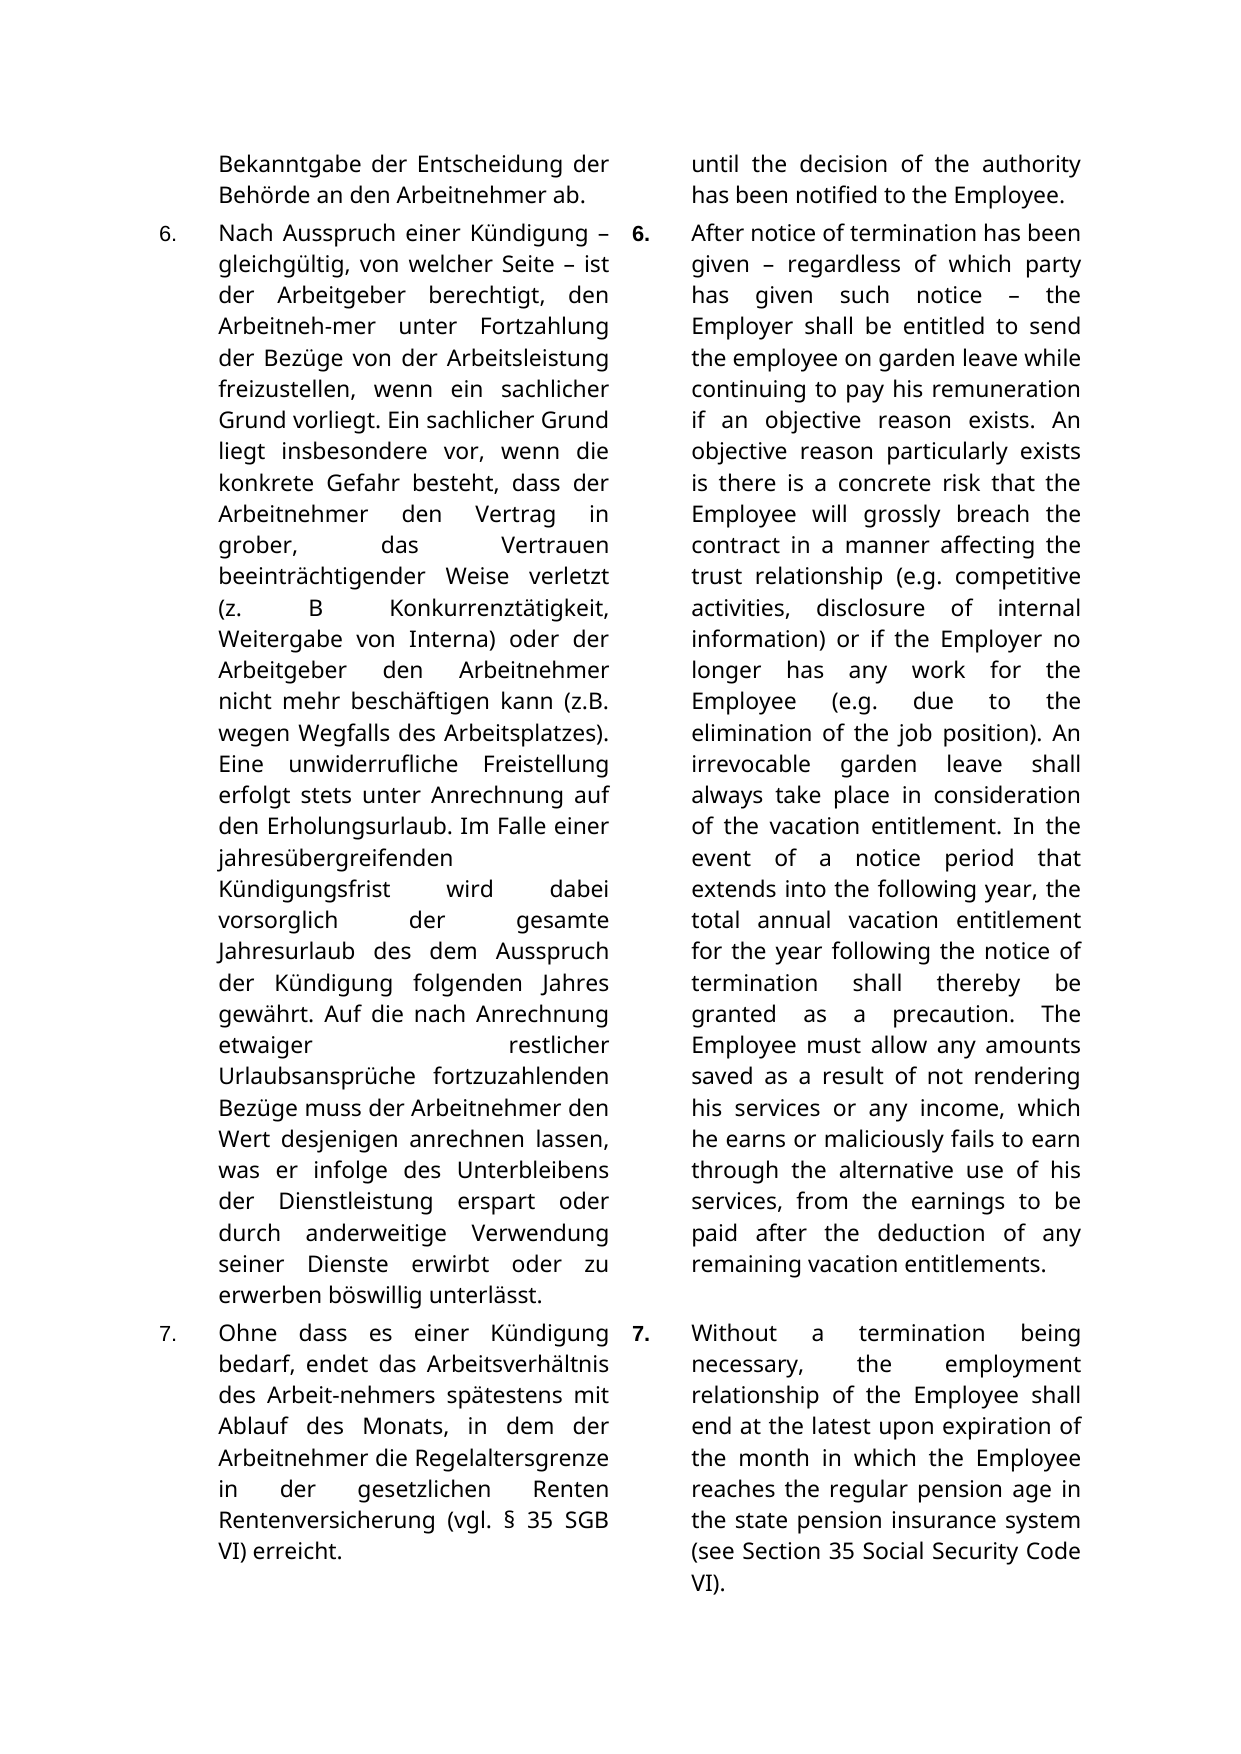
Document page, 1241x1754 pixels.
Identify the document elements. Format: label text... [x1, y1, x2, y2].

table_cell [621, 148, 1093, 216]
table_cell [148, 148, 621, 216]
table_cell Ohne dass es einer Kündigung bedarf, endet das Arbeitsverhältnis des Arbeit-nehmers spätestens mit Ablauf des Monats, in dem der Arbeitnehmer die Regelaltersgrenze in der gesetzlichen Renten Rentenversicherung (vgl. § 35 SGB VI) erreicht. [148, 1316, 621, 1604]
table_cell Nach Ausspruch einer Kündigung – gleichgültig, von welcher Seite – ist der Arbeitgeber berechtigt, den Arbeitneh-mer unter Fortzahlung der Bezüge von der Arbeitsleistung freizustellen, wenn ein sachlicher Grund vorliegt. Ein sachlicher Grund liegt insbesondere vor, wenn die konkrete Gefahr besteht, dass der Arbeitnehmer den Vertrag in grober, das Vertrauen beeinträchtigender Weise verletzt (z. B Konkurrenztätigkeit, Weitergabe von Interna) oder der Arbeitgeber den Arbeitnehmer nicht mehr beschäftigen kann (z.B. wegen Wegfalls des Arbeitsplatzes). Eine unwiderrufliche Freistellung erfolgt stets unter Anrechnung auf den Erholungsurlaub. Im Falle einer jahresübergreifenden Kündigungsfrist wird dabei vorsorglich der gesamte Jahresurlaub des dem Ausspruch der Kündigung folgenden Jahres gewährt. Auf die nach Anrechnung etwaiger restlicher Urlaubsansprüche fortzuzahlenden Bezüge muss der Arbeitnehmer den Wert desjenigen anrechnen lassen, was er infolge des Unterbleibens der Dienstleistung erspart oder durch anderweitige Verwendung seiner Dienste erwirbt oder zu erwerben böswillig unterlässt. [148, 216, 621, 1316]
table_cell Without a termination being necessary, the employment relationship of the Employee shall end at the latest upon expiration of the month in which the Employee reaches the regular pension age in the state pension insurance system (see Section 35 Social Security Code VI). [621, 1316, 1093, 1604]
table_cell After notice of termination has been given – regardless of which party has given such notice – the Employer shall be entitled to send the employee on garden leave while continuing to pay his remuneration if an objective reason exists. An objective reason particularly exists is there is a concrete risk that the Employee will grossly breach the contract in a manner affecting the trust relationship (e.g. competitive activities, disclosure of internal information) or if the Employer no longer has any work for the Employee (e.g. due to the elimination of the job position). An irrevocable garden leave shall always take place in consideration of the vacation entitlement. In the event of a notice period that extends into the following year, the total annual vacation entitlement for the year following the notice of termination shall thereby be granted as a precaution. The Employee must allow any amounts saved as a result of not rendering his services or any income, which he earns or maliciously fails to earn through the alternative use of his services, from the earnings to be paid after the deduction of any remaining vacation entitlements. [621, 216, 1093, 1316]
